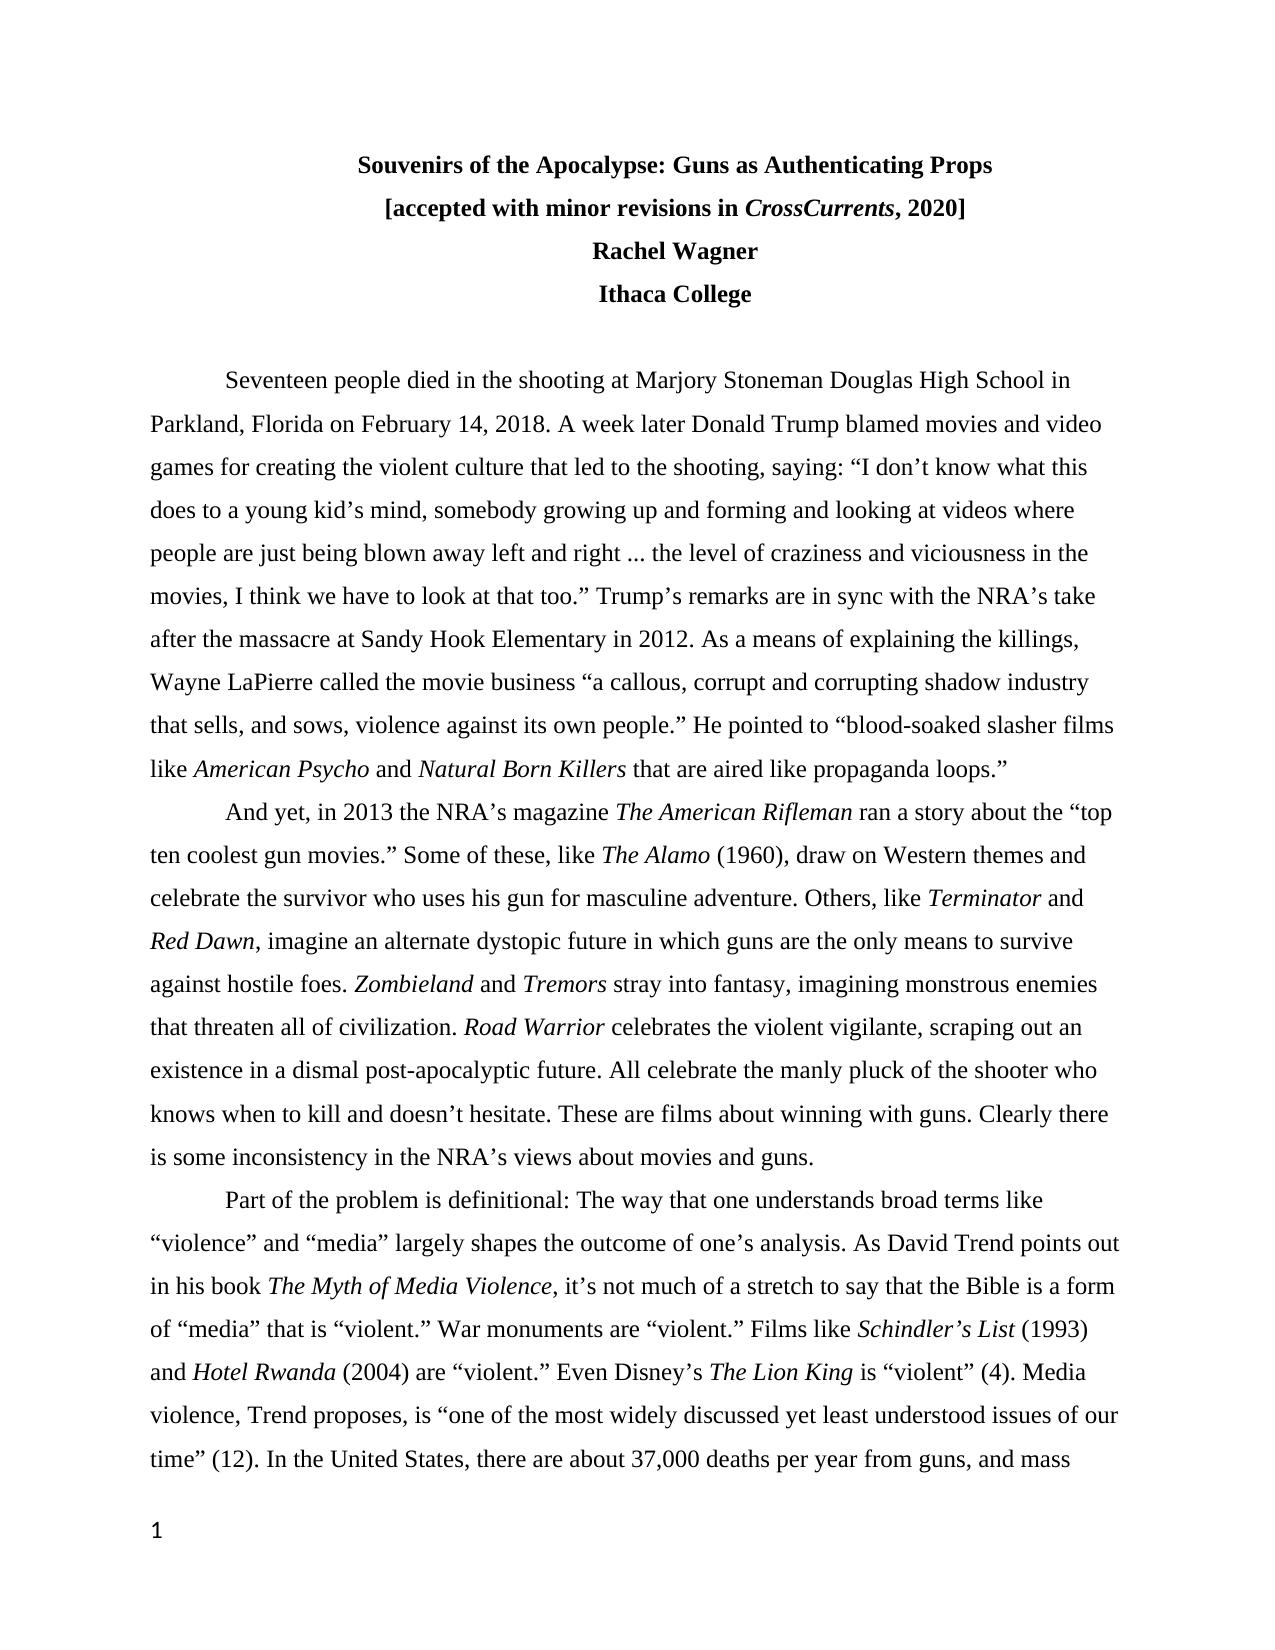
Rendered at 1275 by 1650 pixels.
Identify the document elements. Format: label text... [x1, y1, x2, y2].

text Souvenirs of the Apocalypse: Guns as Authenticating Props [150, 150, 1125, 179]
text Rachel Wagner [150, 236, 1125, 265]
text [accepted with minor revisions in CrossCurrents, 2020] [150, 193, 1125, 222]
text And yet, in 2013 the NRA’s magazine The American Rifleman ran a story about the “top ten coolest gun movies.” Some of these, like The Alamo (1960), draw on Western themes and celebrate the survivor who uses his gun for masculine adventure. Others, like Terminator and Red Dawn, imagine an alternate dystopic future in which guns are the only means to survive against hostile foes. Zombieland and Tremors stray into fantasy, imagining monstrous enemies that threaten all of civilization. Road Warrior celebrates the violent vigilante, scraping out an existence in a dismal post-apocalyptic future. All celebrate the manly pluck of the shooter who knows when to kill and doesn’t hesitate. These are films about winning with guns. Clearly there is some inconsistency in the NRA’s views about movies and guns. [150, 797, 1125, 1171]
text Ithaca College [150, 279, 1125, 308]
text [150, 1185, 1125, 1472]
text Seventeen people died in the shooting at Marjory Stoneman Douglas High School in Parkland, Florida on February 14, 2018. A week later Donald Trump blamed movies and video games for creating the violent culture that led to the shooting, saying: “I don’t know what this does to a young kid’s mind, somebody growing up and forming and looking at videos where people are just being blown away left and right ... the level of craziness and viciousness in the movies, I think we have to look at that too.” Trump’s remarks are in sync with the NRA’s take after the massacre at Sandy Hook Elementary in 2012. As a means of explaining the killings, Wayne LaPierre called the movie business “a callous, corrupt and corrupting shadow industry that sells, and sows, violence against its own people.” He pointed to “blood-soaked slasher films like American Psycho and Natural Born Killers that are aired like propaganda loops.” [150, 366, 1125, 782]
